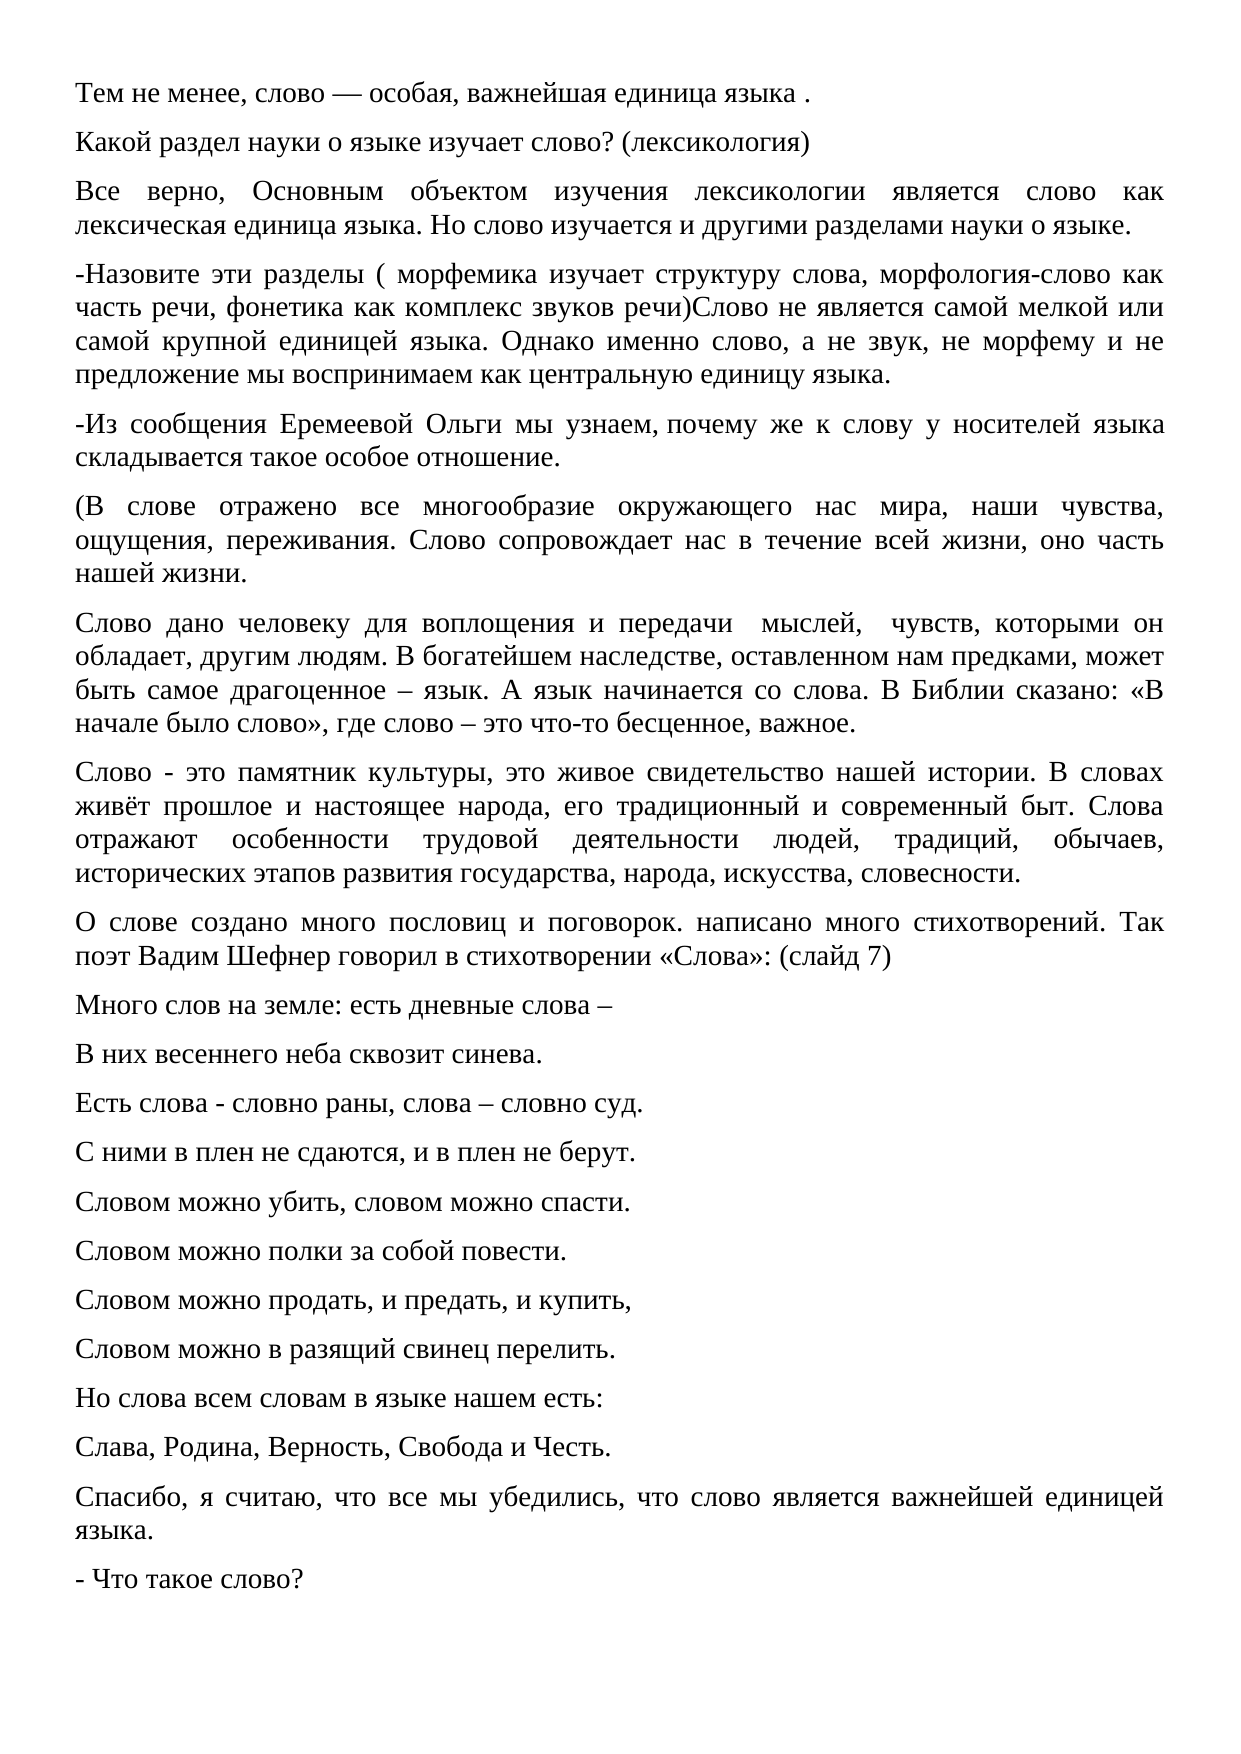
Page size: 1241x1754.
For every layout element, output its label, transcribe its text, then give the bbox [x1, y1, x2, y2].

text Какой раздел науки о языке изучает слово? (лексикология) [75, 124, 1165, 158]
text Все верно, Основным объектом изучения лексикологии является слово как лексическая единица языка. Но слово изучается и другими разделами науки о языке. [75, 173, 1165, 240]
text В них весеннего неба сквозит синева. [75, 1036, 1165, 1070]
text Словом можно убить, словом можно спасти. [75, 1184, 1165, 1217]
text Тем не менее, слово — особая, важнейшая единица языка . [75, 75, 1165, 108]
text -Назовите эти разделы ( морфемика изучает структуру слова, морфология-слово как часть речи, фонетика как комплекс звуков речи)Слово не является самой мелкой или самой крупной единицей языка. Однако именно слово, а не звук, не морфему и не предложение мы воспринимаем как центральную единицу языка. [75, 256, 1165, 390]
text Словом можно в разящий свинец перелить. [75, 1331, 1165, 1365]
text Словом можно продать, и предать, и купить, [75, 1282, 1165, 1316]
text Есть слова - словно раны, слова – словно суд. [75, 1085, 1165, 1119]
text -Из сообщения Еремеевой Ольги мы узнаем, почему же к слову у носителей языка складывается такое особое отношение. [75, 406, 1165, 473]
text Словом можно полки за собой повести. [75, 1233, 1165, 1266]
text Слава, Родина, Верность, Свобода и Честь. [75, 1429, 1165, 1463]
text Слово дано человеку для воплощения и передачи мыслей, чувств, которыми он обладает, другим людям. В богатейшем наследстве, оставленном нам предками, может быть самое драгоценное – язык. А язык начинается со слова. В Библии сказано: «В начале было слово», где слово – это что-то бесценное, важное. [75, 605, 1165, 739]
text О слове создано много пословиц и поговорок. написано много стихотворений. Так поэт Вадим Шефнер говорил в стихотворении «Слова»: (слайд 7) [75, 904, 1165, 971]
text - Что такое слово? [75, 1561, 1165, 1595]
text (В слове отражено все многообразие окружающего нас мира, наши чувства, ощущения, переживания. Слово сопровождает нас в течение всей жизни, оно часть нашей жизни. [75, 488, 1165, 589]
text Спасибо, я считаю, что все мы убедились, что слово является важнейшей единицей языка. [75, 1479, 1165, 1546]
text Слово - это памятник культуры, это живое свидетельство нашей истории. В словах живёт прошлое и настоящее народа, его традиционный и современный быт. Слова отражают особенности трудовой деятельности людей, традиций, обычаев, исторических этапов развития государства, народа, искусства, словесности. [75, 754, 1165, 889]
text Много слов на земле: есть дневные слова – [75, 987, 1165, 1021]
text С ними в плен не сдаются, и в плен не берут. [75, 1134, 1165, 1168]
text Но слова всем словам в языке нашем есть: [75, 1380, 1165, 1414]
